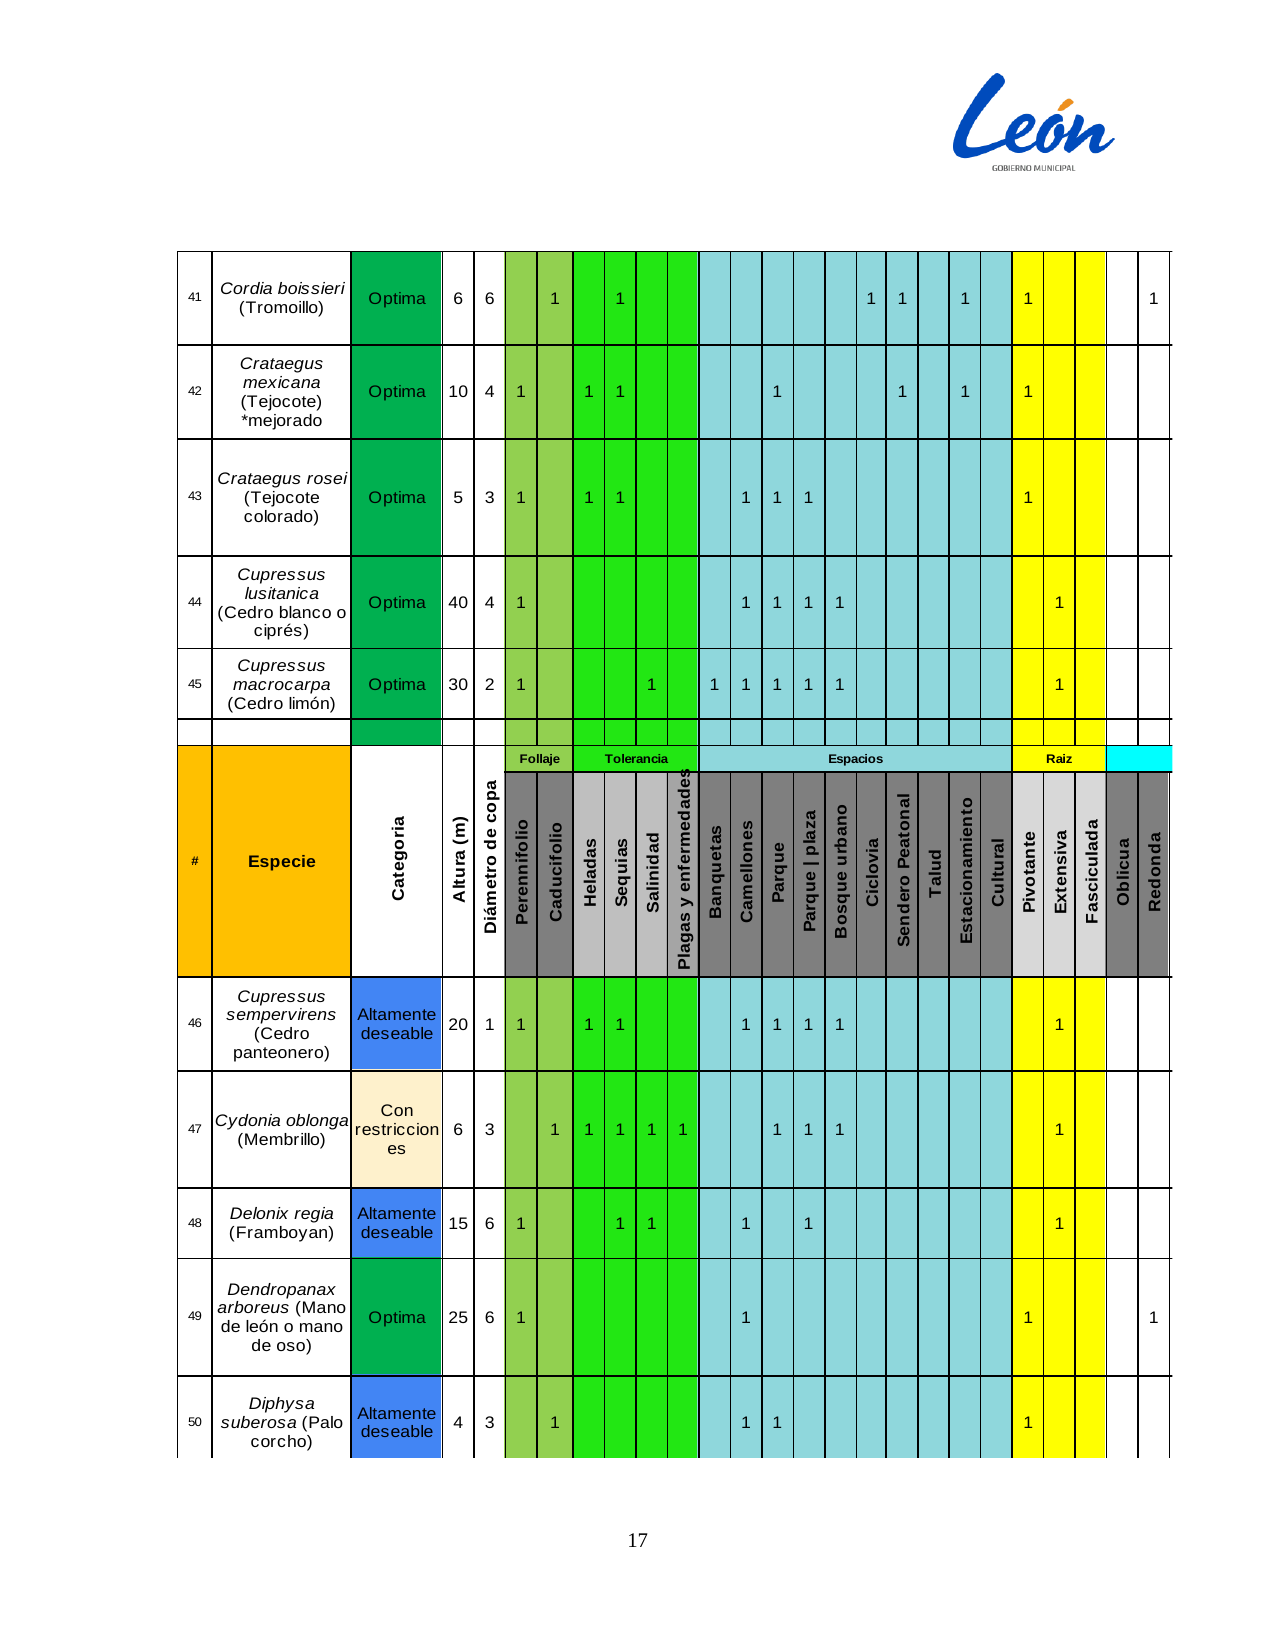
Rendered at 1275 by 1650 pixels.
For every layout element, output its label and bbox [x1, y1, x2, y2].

picture [917, 73, 1152, 171]
